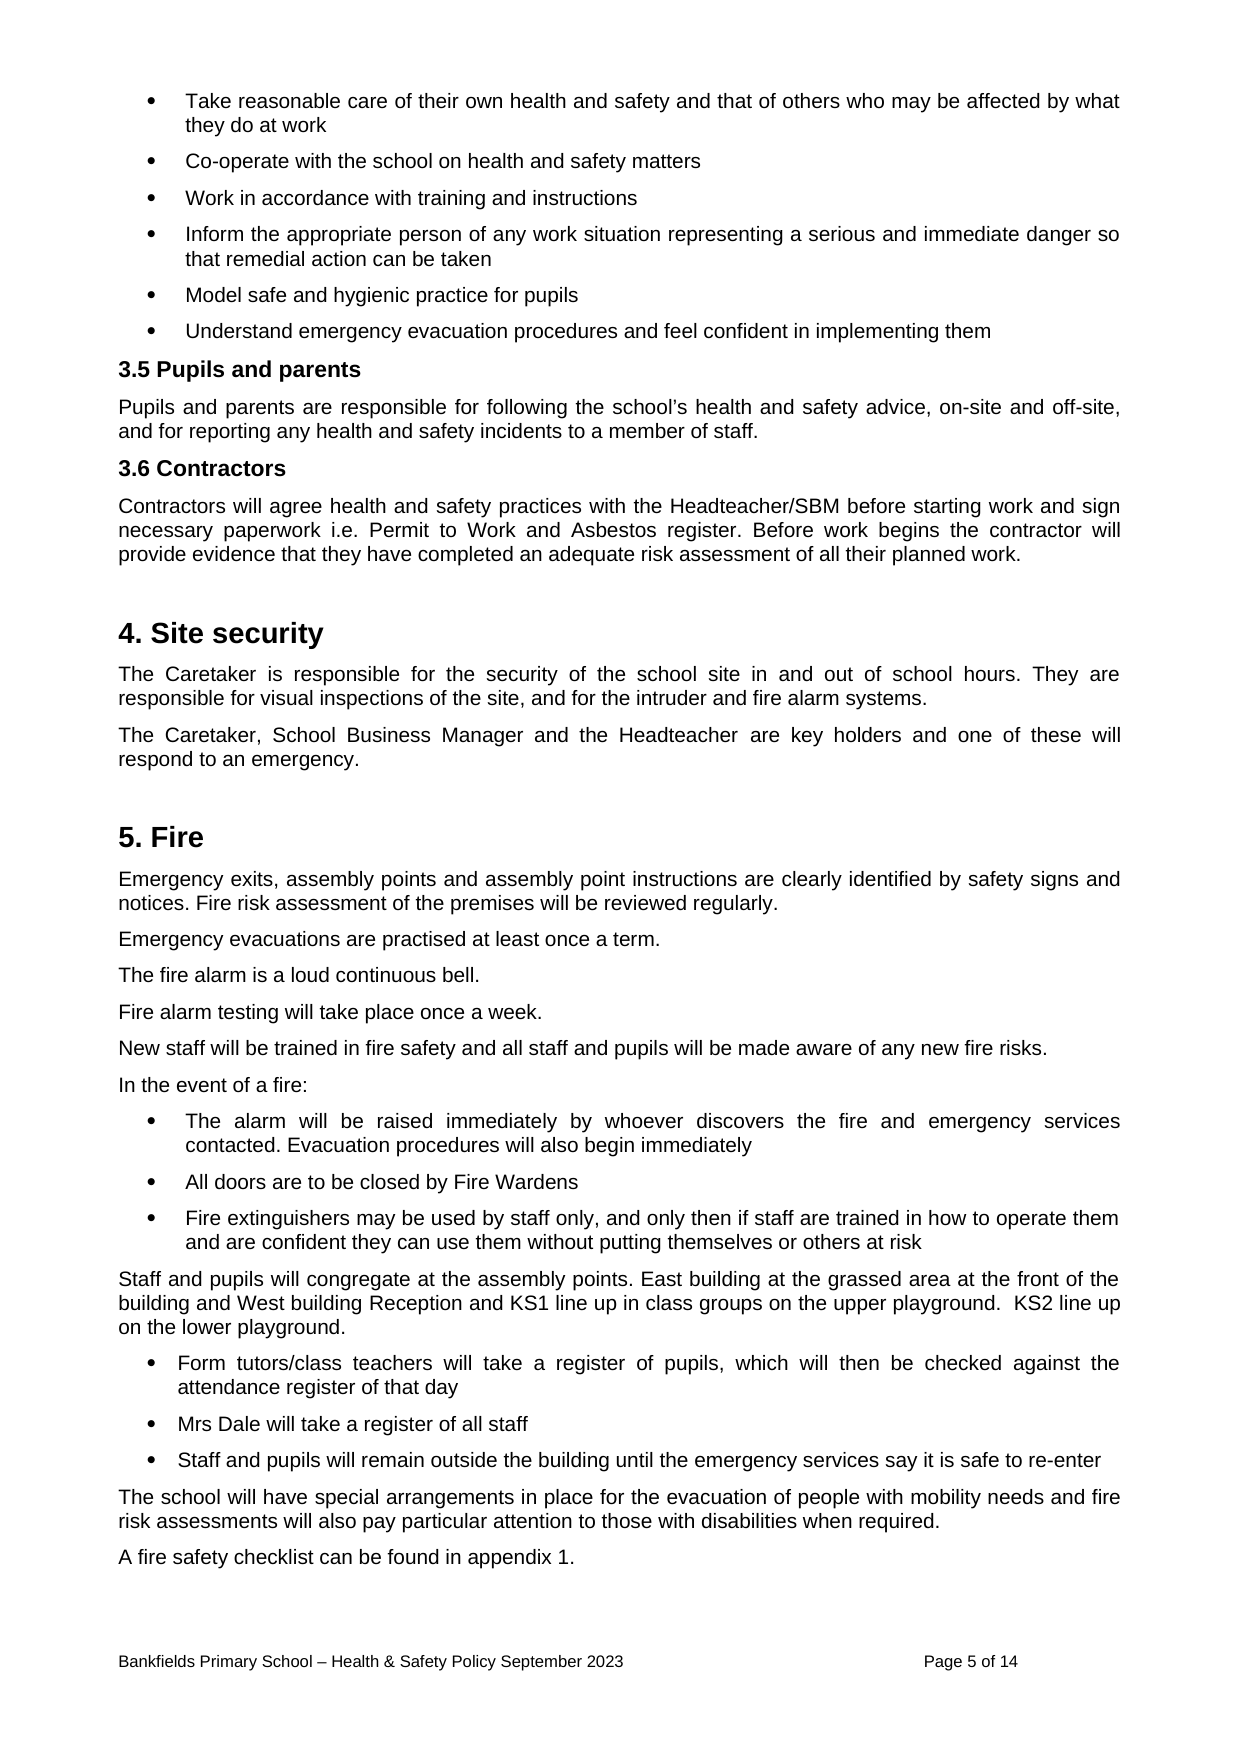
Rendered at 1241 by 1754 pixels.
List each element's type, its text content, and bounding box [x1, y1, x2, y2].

text 3.5 Pupils and parents [118, 356, 1122, 382]
text Pupils and parents are responsible for following the school’s health and safety advice, on-site and off-site, and for reporting any health and safety incidents to a member of staff. [118, 395, 1122, 443]
subtitle 4. Site security [118, 616, 1122, 649]
text Fire alarm testing will take place once a week. [118, 1000, 1122, 1024]
list Staff and pupils will remain outside the building until the emergency services say it is safe to re-enter [148, 1448, 1122, 1472]
list Form tutors/class teachers will take a register of pupils, which will then be checked against the attendance register of that day [148, 1351, 1122, 1399]
list All doors are to be closed by Fire Wardens [148, 1169, 1122, 1194]
subtitle 5. Fire [118, 820, 1122, 854]
text 3.6 Contractors [118, 455, 1122, 482]
text Staff and pupils will congregate at the assembly points. East building at the grassed area at the front of the building and West building Reception and KS1 line up in class groups on the upper playground. KS2 line up on the lower playground. [118, 1267, 1122, 1338]
list Co-operate with the school on health and safety matters [148, 149, 1122, 173]
list Understand emergency evacuation procedures and feel confident in implementing them [148, 319, 1122, 343]
list Inform the appropriate person of any work situation representing a serious and immediate danger so that remedial action can be taken [148, 222, 1122, 270]
list The alarm will be raised immediately by whoever discovers the fire and emergency services contacted. Evacuation procedures will also begin immediately [148, 1109, 1122, 1157]
list Model safe and hygienic practice for pupils [148, 283, 1122, 307]
text Contractors will agree health and safety practices with the Headteacher/SBM before starting work and sign necessary paperwork i.e. Permit to Work and Asbestos register. Before work begins the contractor will provide evidence that they have completed an adequate risk assessment of all their planned work. [118, 494, 1122, 566]
text Emergency evacuations are practised at least once a term. [118, 927, 1122, 951]
text New staff will be trained in fire safety and all staff and pupils will be made aware of any new fire risks. [118, 1036, 1122, 1060]
text Emergency exits, assembly points and assembly point instructions are clearly identified by safety signs and notices. Fire risk assessment of the premises will be reviewed regularly. [118, 866, 1122, 914]
text The fire alarm is a loud continuous bell. [118, 963, 1122, 987]
text The Caretaker is responsible for the security of the school site in and out of school hours. They are responsible for visual inspections of the site, and for the intruder and fire alarm systems. [118, 662, 1122, 710]
list Work in accordance with training and instructions [148, 186, 1122, 210]
text In the event of a fire: [118, 1073, 1122, 1097]
list The school will have special arrangements in place for the evacuation of people with mobility needs and fire risk assessments will also pay particular attention to those with disabilities when required. [118, 1485, 1122, 1533]
list Take reasonable care of their own health and safety and that of others who may be affected by what they do at work [148, 89, 1122, 137]
text A fire safety checklist can be found in appendix 1. [118, 1545, 1122, 1569]
text The Caretaker, School Business Manager and the Headteacher are key holders and one of these will respond to an emergency. [118, 722, 1122, 770]
list Fire extinguishers may be used by staff only, and only then if staff are trained in how to operate them and are confident they can use them without putting themselves or others at risk [148, 1206, 1122, 1254]
list Mrs Dale will take a register of all staff [148, 1412, 1122, 1436]
